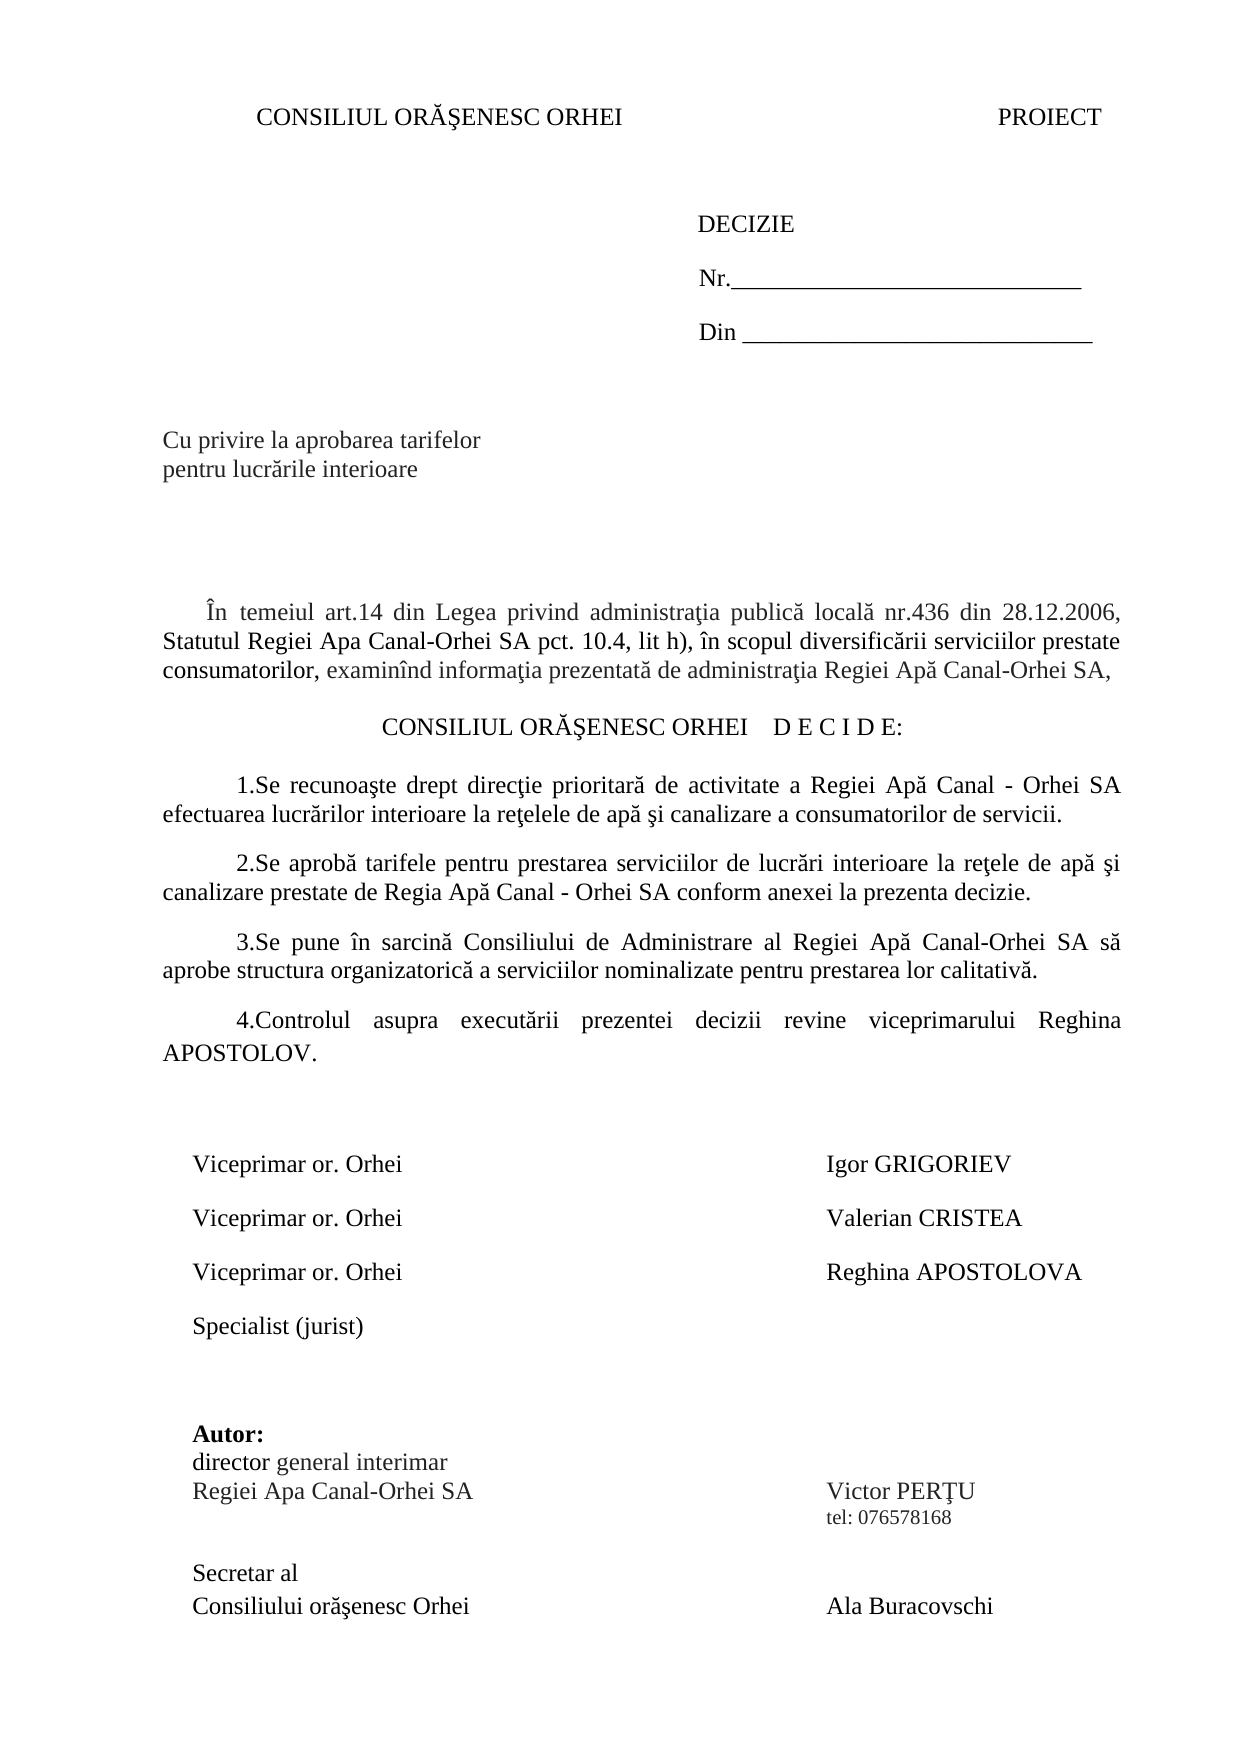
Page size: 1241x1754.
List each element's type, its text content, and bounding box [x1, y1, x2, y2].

text Din ____________________________ [605, 317, 1122, 346]
text 4.Controlul asupra executării prezentei decizii revine viceprimarului Reghina APOSTOLOV. [162, 1005, 1122, 1067]
text 2.Se aprobă tarifele pentru prestarea serviciilor de lucrări interioare la reţele de apă şi canalizare prestate de Regia Apă Canal - Orhei SA conform anexei la prezenta decizie. [162, 848, 1122, 906]
text DECIZIE [256, 209, 1122, 238]
text 1.Se recunoaşte drept direcţie prioritară de activitate a Regiei Apă Canal - Orhei SA efectuarea lucrărilor interioare la reţelele de apă şi canalizare a consumatorilor de servicii. [162, 770, 1122, 827]
text director general interimar [192, 1447, 1122, 1476]
text Cu privire la aprobarea tarifelor [162, 425, 1122, 454]
text Autor: [192, 1419, 1122, 1447]
text CONSILIUL ORĂŞENESC ORHEI D E C I D E: [162, 712, 1122, 741]
text Consiliului orăşenesc Orhei Ala Buracovschi [192, 1591, 1122, 1619]
text Specialist (jurist) [192, 1311, 1122, 1340]
text Secretar al [192, 1558, 1122, 1586]
text Viceprimar or. Orhei Igor GRIGORIEV [192, 1149, 1122, 1178]
text Nr.____________________________ [605, 263, 1122, 292]
text Regiei Apa Canal-Orhei SA Victor PERŢU [192, 1476, 1122, 1505]
text Viceprimar or. Orhei Valerian CRISTEA [192, 1203, 1122, 1232]
text CONSILIUL ORĂŞENESC ORHEI PROIECT [162, 102, 1122, 131]
text pentru lucrările interioare [162, 454, 1122, 482]
text tel: 076578168 [192, 1505, 1122, 1529]
text Viceprimar or. Orhei Reghina APOSTOLOVA [192, 1257, 1122, 1286]
text 3.Se pune în sarcină Consiliului de Administrare al Regiei Apă Canal-Orhei SA să aprobe structura organizatorică a serviciilor nominalizate pentru prestarea lor calitativă. [162, 927, 1122, 984]
text În temeiul art.14 din Legea privind administraţia publică locală nr.436 din 28.12.2006, Statutul Regiei Apa Canal-Orhei SA pct. 10.4, lit h), în scopul diversificării serviciilor prestate consumatorilor, examinînd informaţia prezentată de administraţia Regiei Apă Canal-Orhei SA, [162, 597, 1122, 684]
